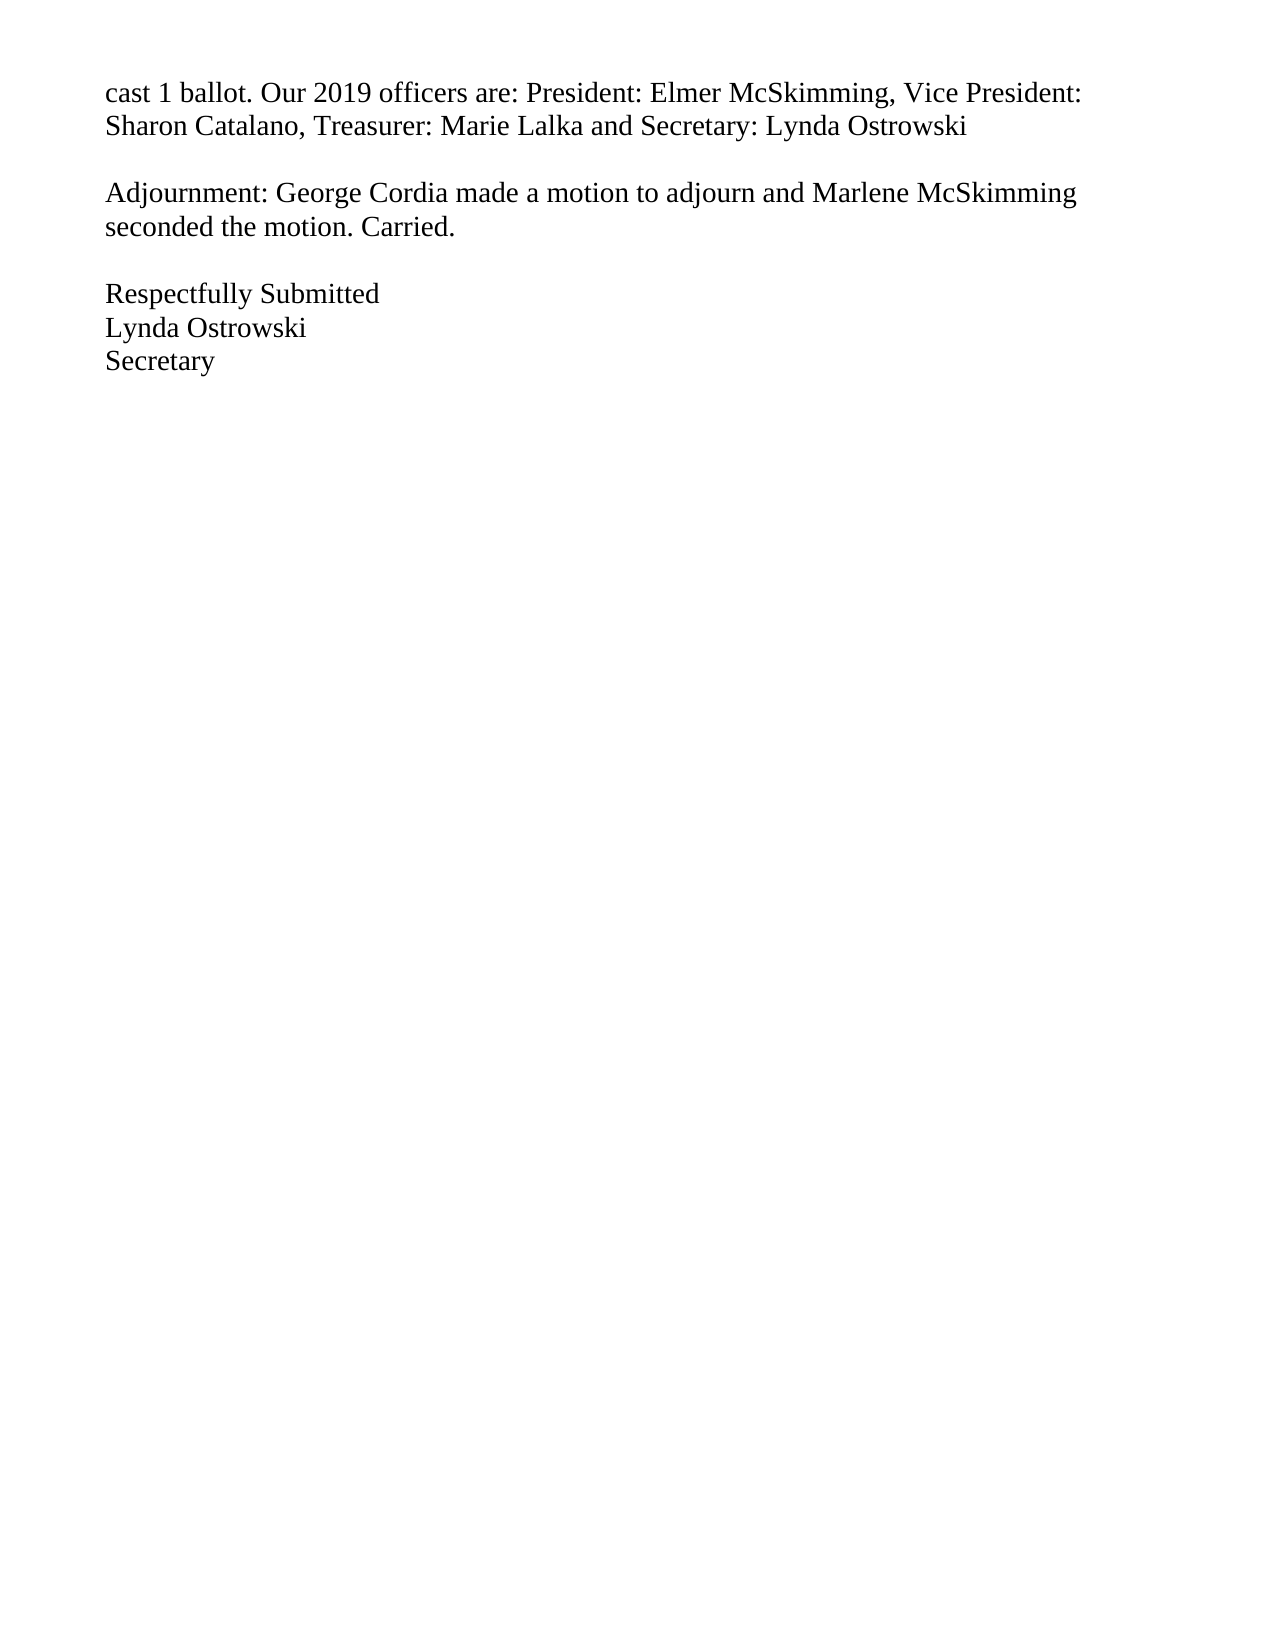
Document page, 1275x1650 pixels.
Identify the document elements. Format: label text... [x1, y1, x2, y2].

text Lynda Ostrowski [105, 310, 1170, 343]
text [105, 75, 1170, 142]
text Secretary [105, 343, 1170, 377]
text Respectfully Submitted [105, 276, 1170, 310]
text Adjournment: George Cordia made a motion to adjourn and Marlene McSkimming seconded the motion. Carried. [105, 176, 1170, 243]
